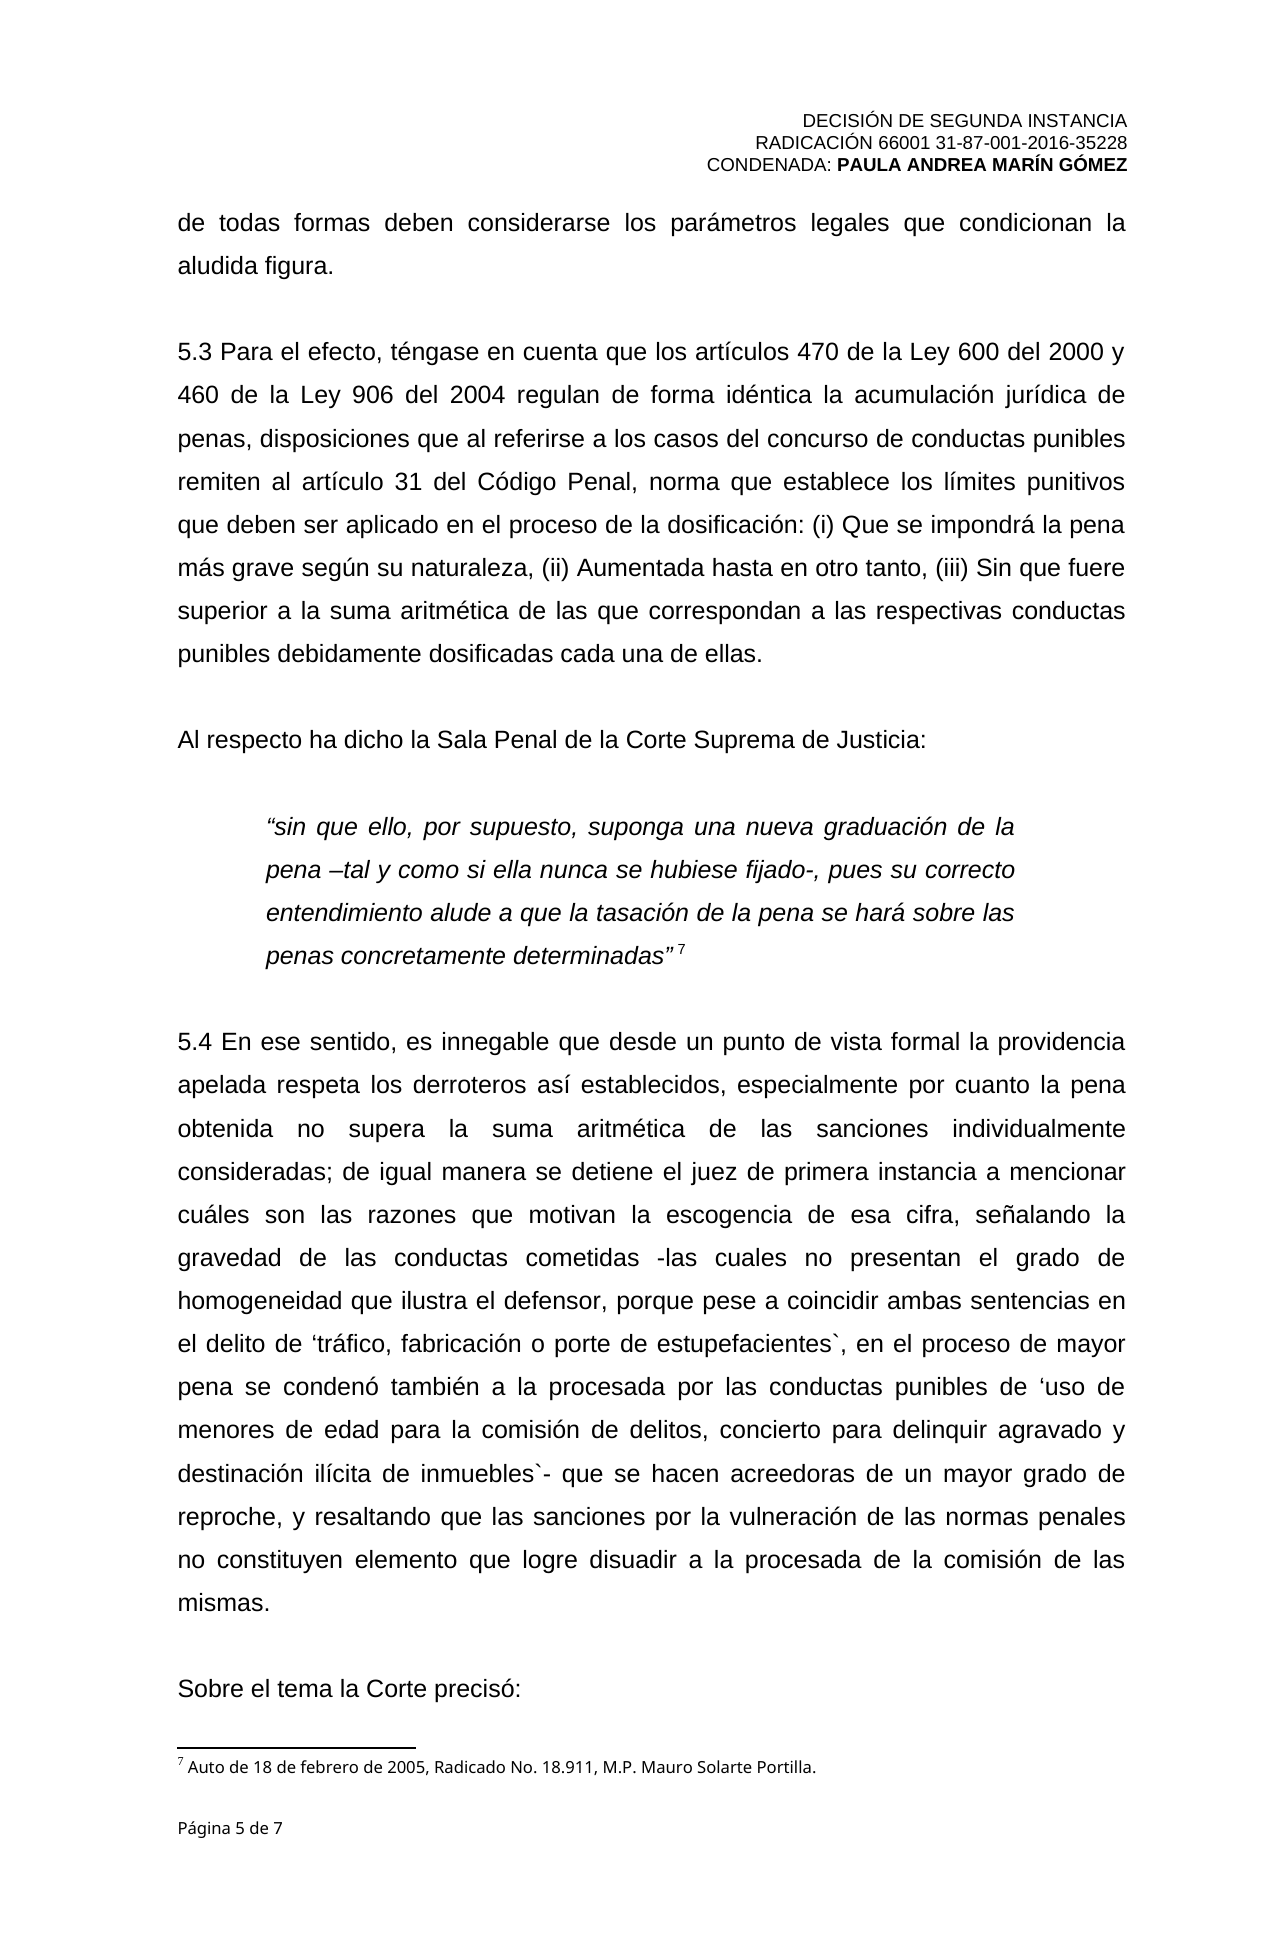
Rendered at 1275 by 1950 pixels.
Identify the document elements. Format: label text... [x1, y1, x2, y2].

text 5.4 En ese sentido, es innegable que desde un punto de vista formal la providencia apelada respeta los derroteros así establecidos, especialmente por cuanto la pena obtenida no supera la suma aritmética de las sanciones individualmente consideradas; de igual manera se detiene el juez de primera instancia a mencionar cuáles son las razones que motivan la escogencia de esa cifra, señalando la gravedad de las conductas cometidas -las cuales no presentan el grado de homogeneidad que ilustra el defensor, porque pese a coincidir ambas sentencias en el delito de ‘tráfico, fabricación o porte de estupefacientes`, en el proceso de mayor pena se condenó también a la procesada por las conductas punibles de ‘uso de menores de edad para la comisión de delitos, concierto para delinquir agravado y destinación ilícita de inmuebles`- que se hacen acreedoras de un mayor grado de reproche, y resaltando que las sanciones por la vulneración de las normas penales no constituyen elemento que logre disuadir a la procesada de la comisión de las mismas. [177, 1027, 1127, 1617]
text Sobre el tema la Corte precisó: [177, 1674, 1127, 1703]
text “sin que ello, por supuesto, suponga una nueva graduación de la pena –tal y como si ella nunca se hubiese fijado-, pues su correcto entendimiento alude a que la tasación de la pena se hará sobre las penas concretamente determinadas” [266, 812, 1019, 970]
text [177, 208, 1127, 280]
text 5.3 Para el efecto, téngase en cuenta que los artículos 470 de la Ley 600 del 2000 y 460 de la Ley 906 del 2004 regulan de forma idéntica la acumulación jurídica de penas, disposiciones que al referirse a los casos del concurso de conductas punibles remiten al artículo 31 del Código Penal, norma que establece los límites punitivos que deben ser aplicado en el proceso de la dosificación: (i) Que se impondrá la pena más grave según su naturaleza, (ii) Aumentada hasta en otro tanto, (iii) Sin que fuere superior a la suma aritmética de las que correspondan a las respectivas conductas punibles debidamente dosificadas cada una de ellas. [177, 337, 1127, 668]
text Al respecto ha dicho la Sala Penal de la Corte Suprema de Justicia: [177, 725, 1127, 754]
